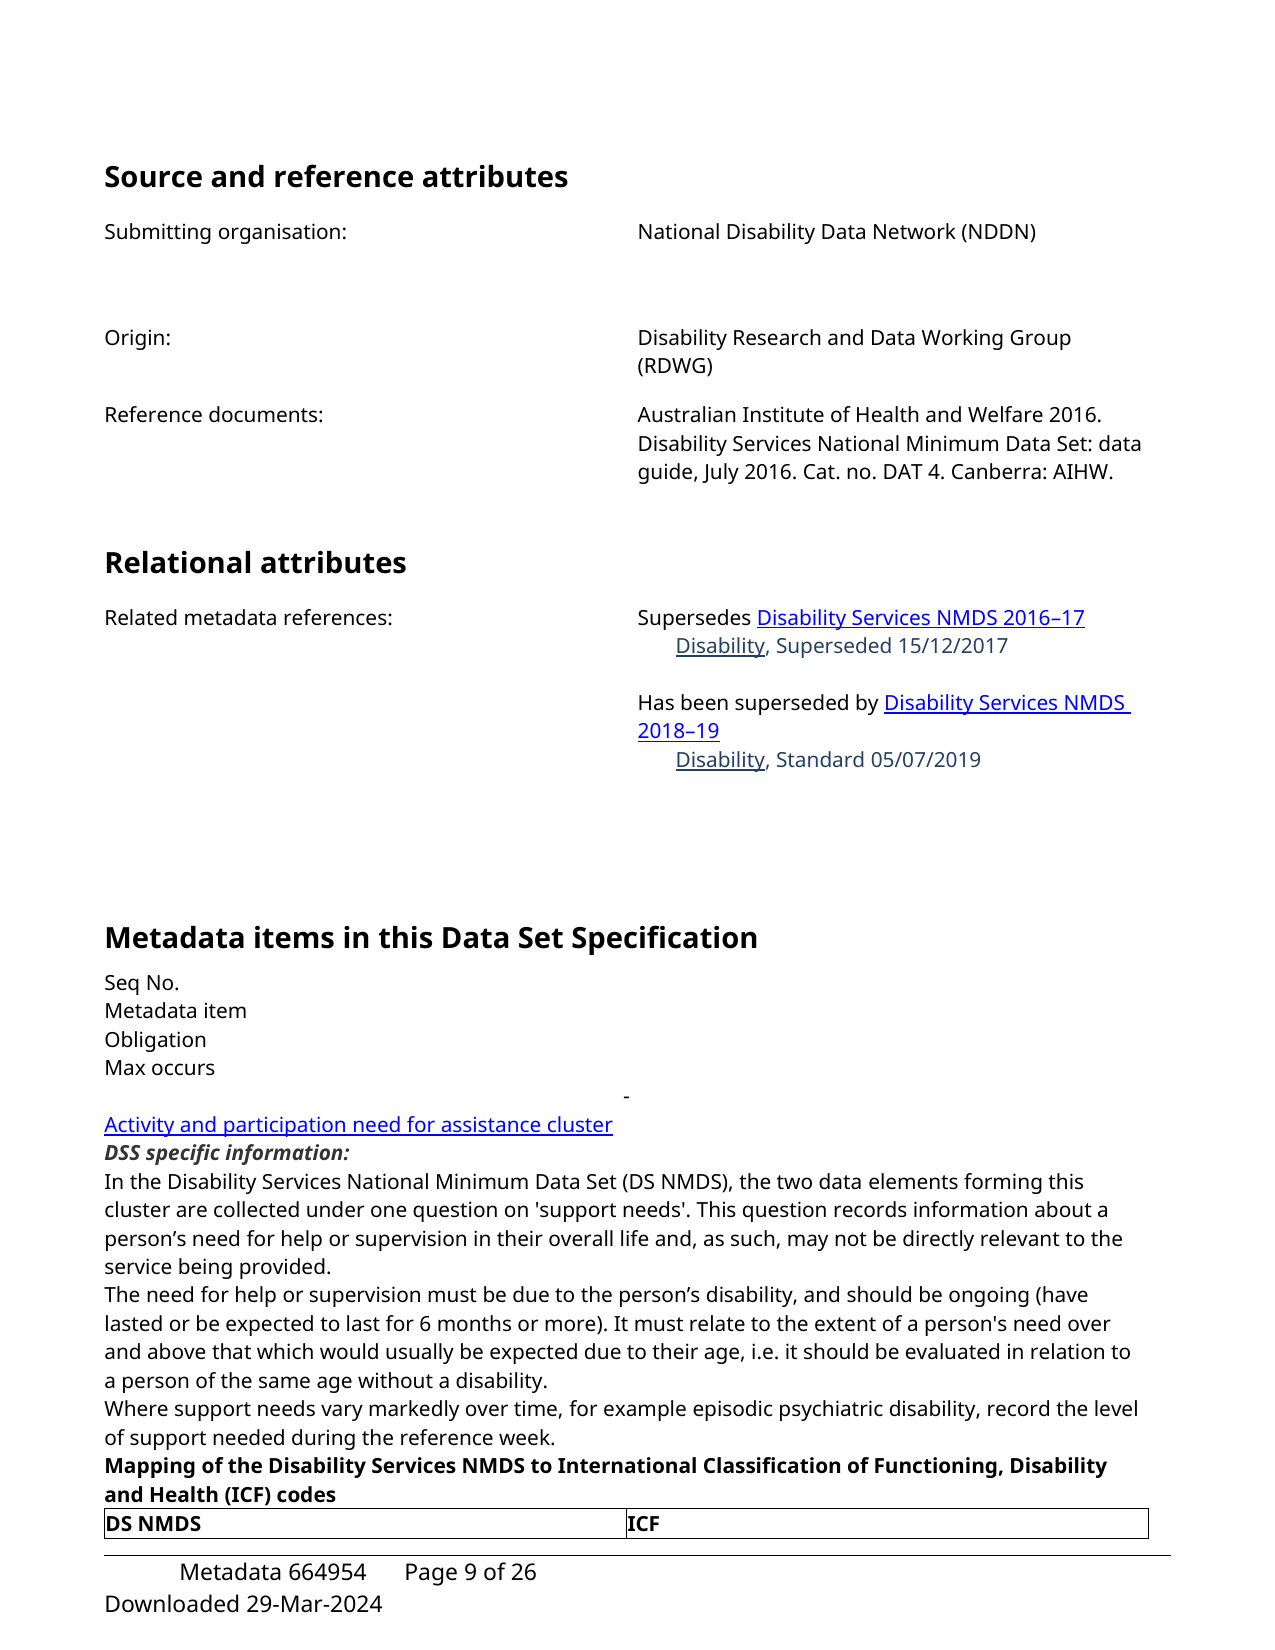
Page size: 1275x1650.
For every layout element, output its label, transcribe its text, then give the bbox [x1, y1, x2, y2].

table_cell Australian Institute of Health and Welfare 2016. Disability Services National Minimum Data Set: data guide, July 2016. Cat. no. DAT 4. Canberra: AIHW. [626, 390, 1159, 496]
table_cell Submitting organisation: [93, 206, 626, 312]
table_cell National Disability Data Network (NDDN) [626, 206, 1159, 312]
table_cell Related metadata references: [93, 592, 626, 841]
table_cell Disability Research and Data Working Group (RDWG) [626, 313, 1159, 390]
table_cell Origin: [93, 313, 626, 390]
table_cell Supersedes Disability Services NMDS 2016–17 Disability, Superseded 15/12/2017 Has been superseded by Disability Services NMDS 2018–19 Disability, Standard 05/07/2019 [626, 592, 1159, 841]
table_cell Reference documents: [93, 390, 626, 496]
table_header Metadata items in this Data Set Specification [93, 872, 1159, 968]
table_cell Relational attributes [93, 496, 1159, 592]
table_cell [93, 968, 1159, 1539]
table_cell Source and reference attributes [93, 110, 1159, 206]
